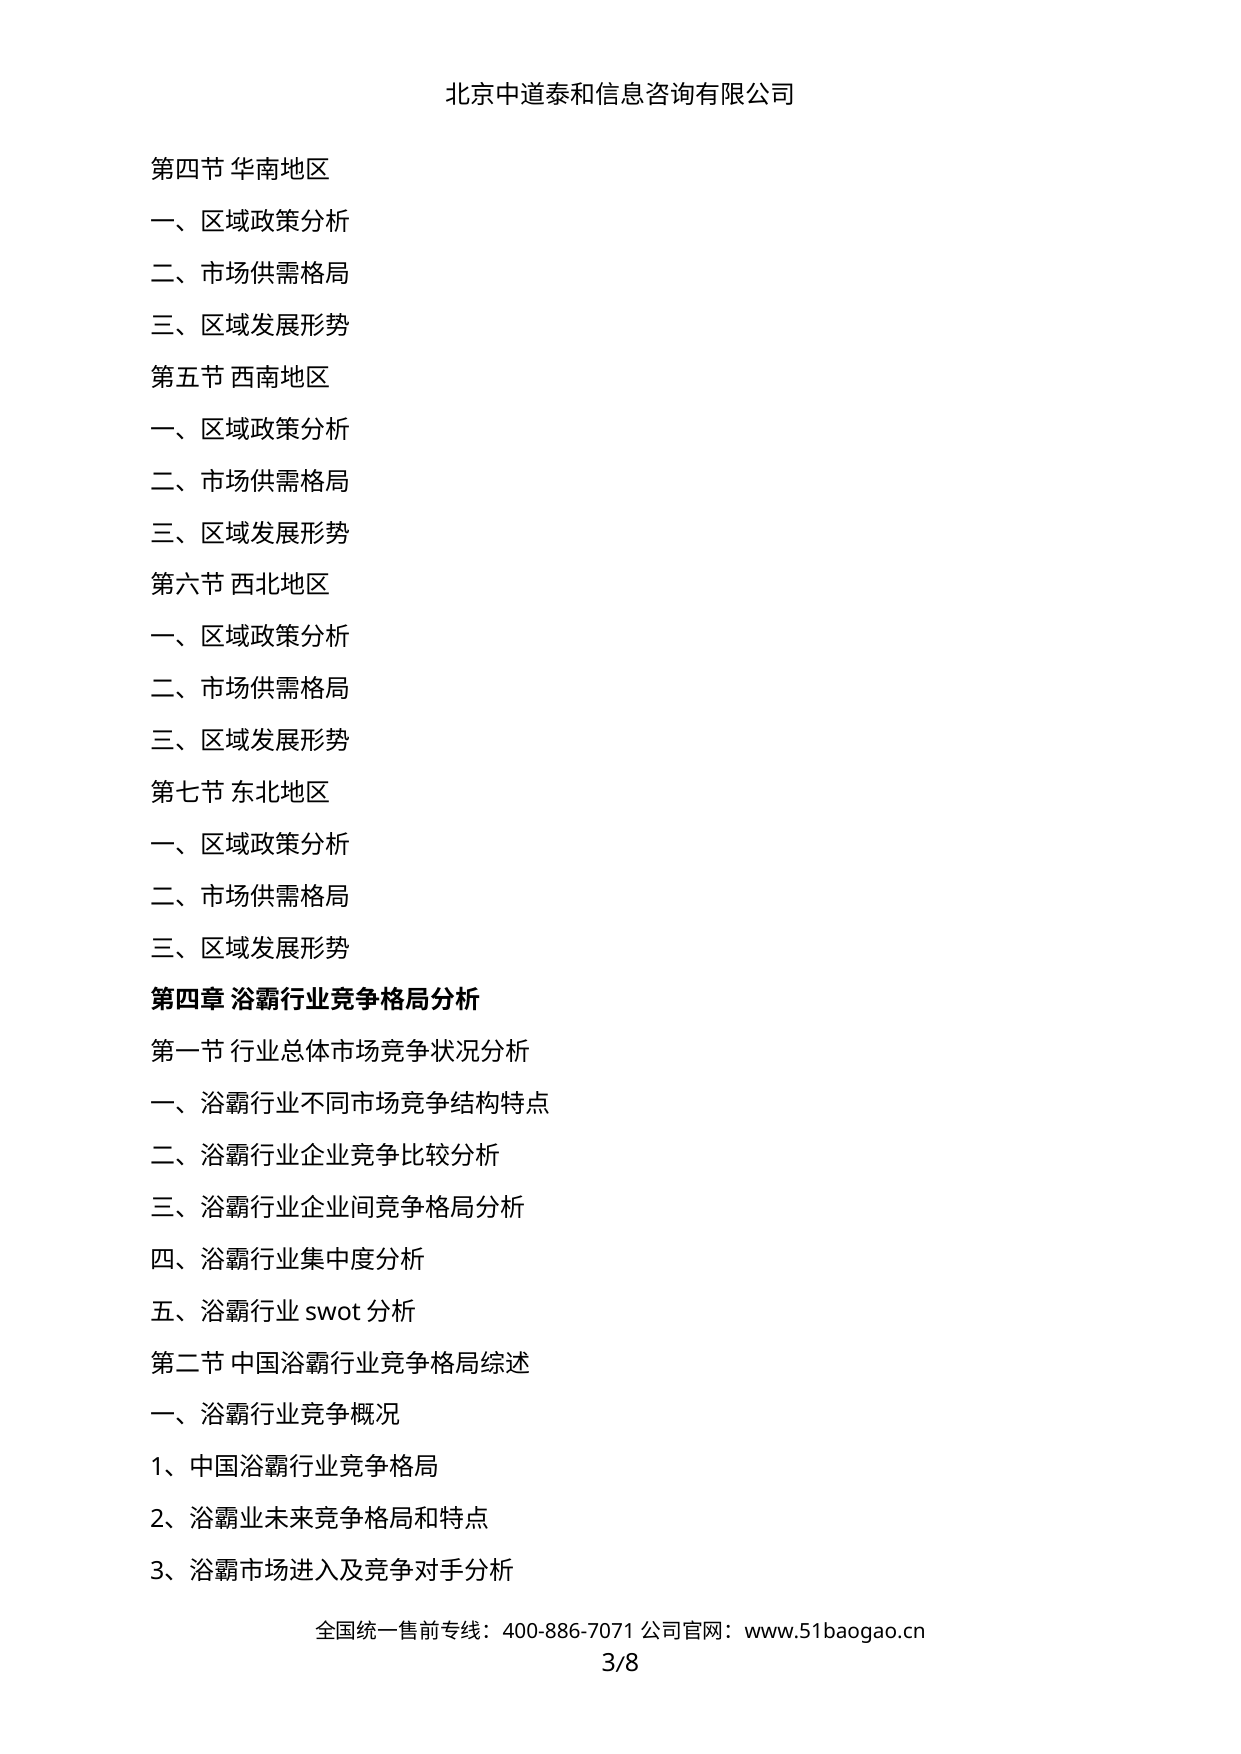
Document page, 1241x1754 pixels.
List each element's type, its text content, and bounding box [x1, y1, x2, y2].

text 第七节 东北地区 [150, 772, 1090, 809]
text 第四章 浴霸行业竞争格局分析 [150, 980, 1090, 1016]
text 一、浴霸行业不同市场竞争结构特点 [150, 1084, 1090, 1120]
text 2、浴霸业未来竞争格局和特点 [150, 1499, 1090, 1535]
text 第二节 中国浴霸行业竞争格局综述 [150, 1343, 1090, 1379]
text 一、区域政策分析 [150, 202, 1090, 238]
text 四、浴霸行业集中度分析 [150, 1239, 1090, 1276]
text 二、市场供需格局 [150, 876, 1090, 912]
text 第六节 西北地区 [150, 565, 1090, 601]
text 二、市场供需格局 [150, 254, 1090, 290]
text 1、中国浴霸行业竞争格局 [150, 1447, 1090, 1483]
text 三、区域发展形势 [150, 306, 1090, 342]
text 三、浴霸行业企业间竞争格局分析 [150, 1187, 1090, 1224]
text 三、区域发展形势 [150, 513, 1090, 549]
text 一、区域政策分析 [150, 409, 1090, 446]
text 二、市场供需格局 [150, 461, 1090, 497]
text 第五节 西南地区 [150, 357, 1090, 394]
text 三、区域发展形势 [150, 928, 1090, 964]
text 五、浴霸行业swot分析 [150, 1291, 1090, 1327]
text 一、区域政策分析 [150, 617, 1090, 653]
text 第四节 华南地区 [150, 150, 1090, 186]
text 一、浴霸行业竞争概况 [150, 1395, 1090, 1431]
text 一、区域政策分析 [150, 824, 1090, 861]
text 第一节 行业总体市场竞争状况分析 [150, 1032, 1090, 1068]
text 二、市场供需格局 [150, 669, 1090, 705]
text 三、区域发展形势 [150, 721, 1090, 757]
text 3、浴霸市场进入及竞争对手分析 [150, 1551, 1090, 1587]
text 二、浴霸行业企业竞争比较分析 [150, 1136, 1090, 1172]
